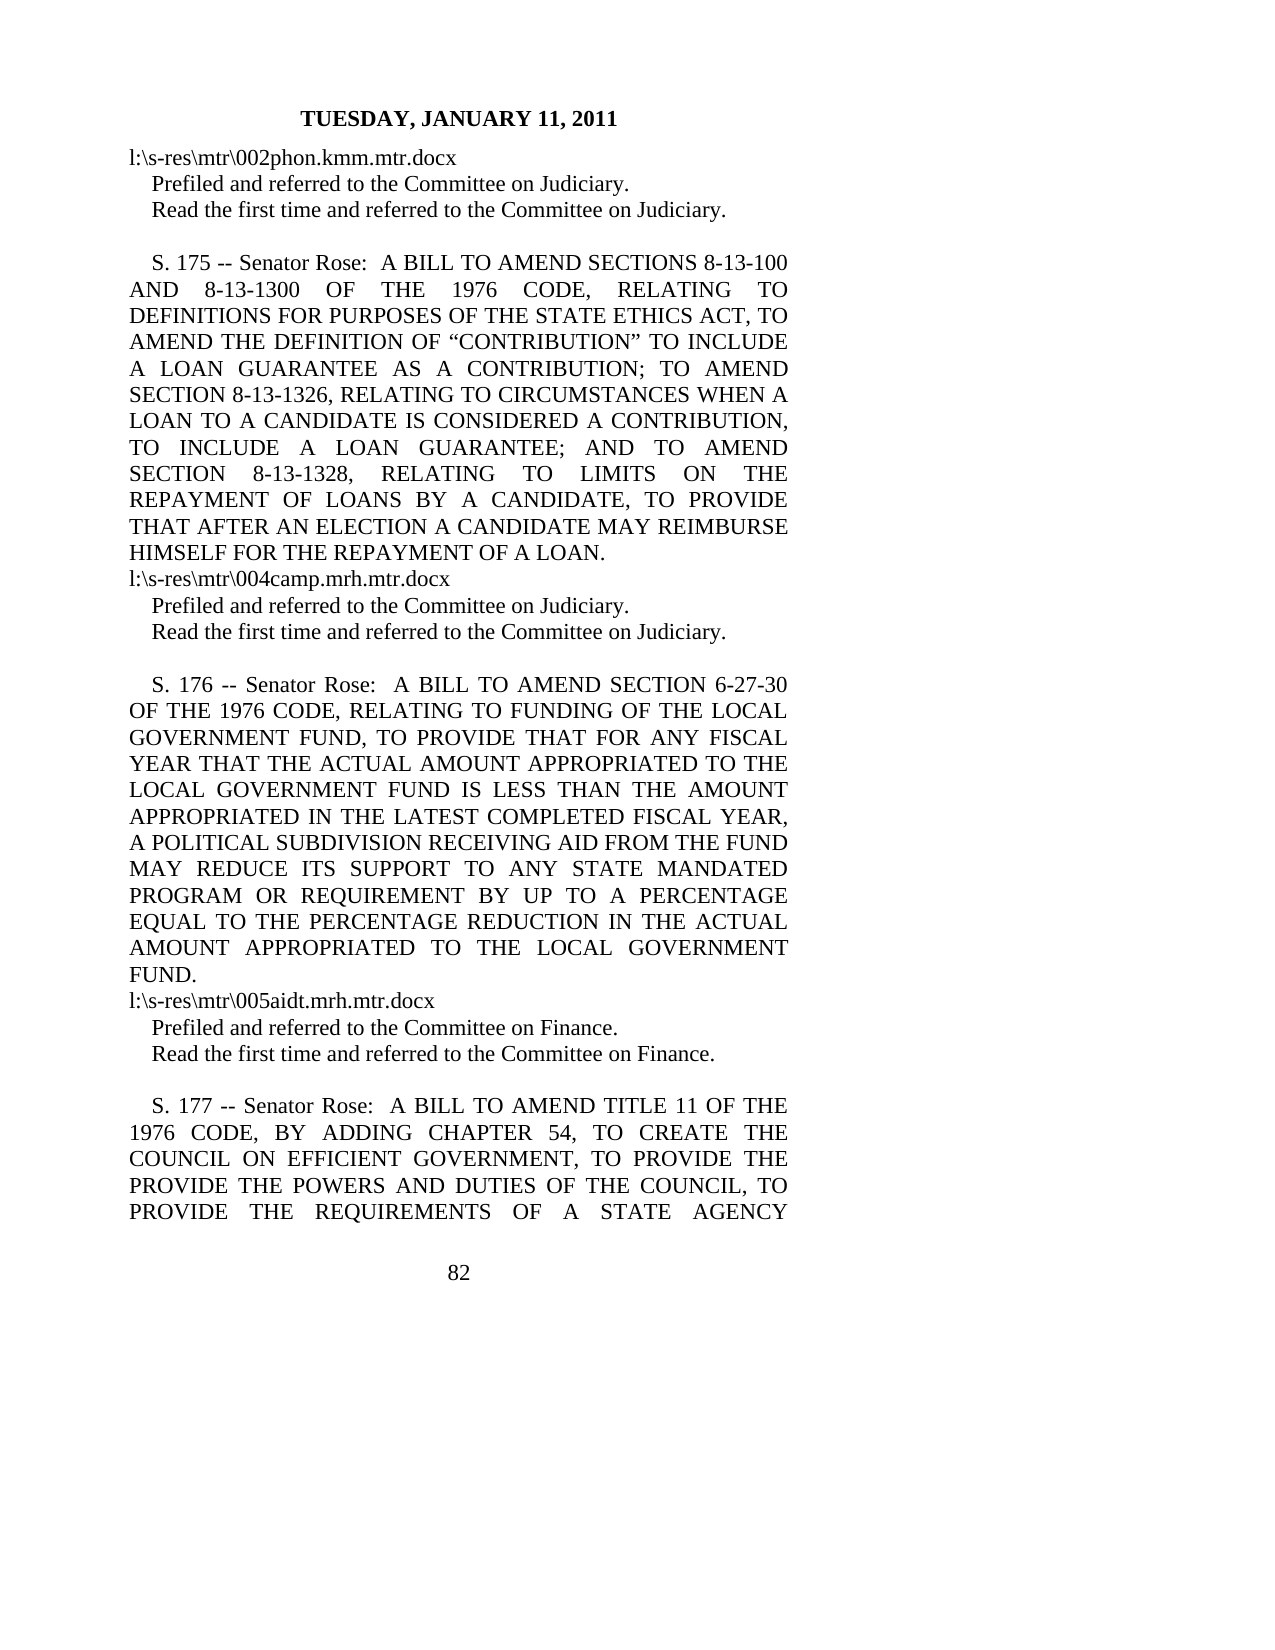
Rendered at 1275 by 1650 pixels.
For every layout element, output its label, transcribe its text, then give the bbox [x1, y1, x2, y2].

text Read the first time and referred to the Committee on Finance. [129, 1040, 789, 1066]
text l:\s-res\mtr\002phon.kmm.mtr.docx [129, 144, 789, 170]
text Prefiled and referred to the Committee on Judiciary. [129, 170, 789, 197]
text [129, 1093, 789, 1224]
text Prefiled and referred to the Committee on Judiciary. [129, 592, 789, 618]
text Prefiled and referred to the Committee on Finance. [129, 1013, 789, 1040]
text Read the first time and referred to the Committee on Judiciary. [129, 618, 789, 644]
text S. 175 -- Senator Rose: A BILL TO AMEND SECTIONS 8-13-100 AND 8-13-1300 OF THE 1976 CODE, RELATING TO DEFINITIONS FOR PURPOSES OF THE STATE ETHICS ACT, TO AMEND THE DEFINITION OF “CONTRIBUTION” TO INCLUDE A LOAN GUARANTEE AS A CONTRIBUTION; TO AMEND SECTION 8-13-1326, RELATING TO CIRCUMSTANCES WHEN A LOAN TO A CANDIDATE IS CONSIDERED A CONTRIBUTION, TO INCLUDE A LOAN GUARANTEE; AND TO AMEND SECTION 8-13-1328, RELATING TO LIMITS ON THE REPAYMENT OF LOANS BY A CANDIDATE, TO PROVIDE THAT AFTER AN ELECTION A CANDIDATE MAY REIMBURSE HIMSELF FOR THE REPAYMENT OF A LOAN. [129, 249, 789, 566]
text S. 176 -- Senator Rose: A BILL TO AMEND SECTION 6-27-30 OF THE 1976 CODE, RELATING TO FUNDING OF THE LOCAL GOVERNMENT FUND, TO PROVIDE THAT FOR ANY FISCAL YEAR THAT THE ACTUAL AMOUNT APPROPRIATED TO THE LOCAL GOVERNMENT FUND IS LESS THAN THE AMOUNT APPROPRIATED IN THE LATEST COMPLETED FISCAL YEAR, A POLITICAL SUBDIVISION RECEIVING AID FROM THE FUND MAY REDUCE ITS SUPPORT TO ANY STATE MANDATED PROGRAM OR REQUIREMENT BY UP TO A PERCENTAGE EQUAL TO THE PERCENTAGE REDUCTION IN THE ACTUAL AMOUNT APPROPRIATED TO THE LOCAL GOVERNMENT FUND. [129, 671, 789, 987]
text l:\s-res\mtr\004camp.mrh.mtr.docx [129, 566, 789, 592]
text l:\s-res\mtr\005aidt.mrh.mtr.docx [129, 987, 789, 1013]
text Read the first time and referred to the Committee on Judiciary. [129, 197, 789, 223]
